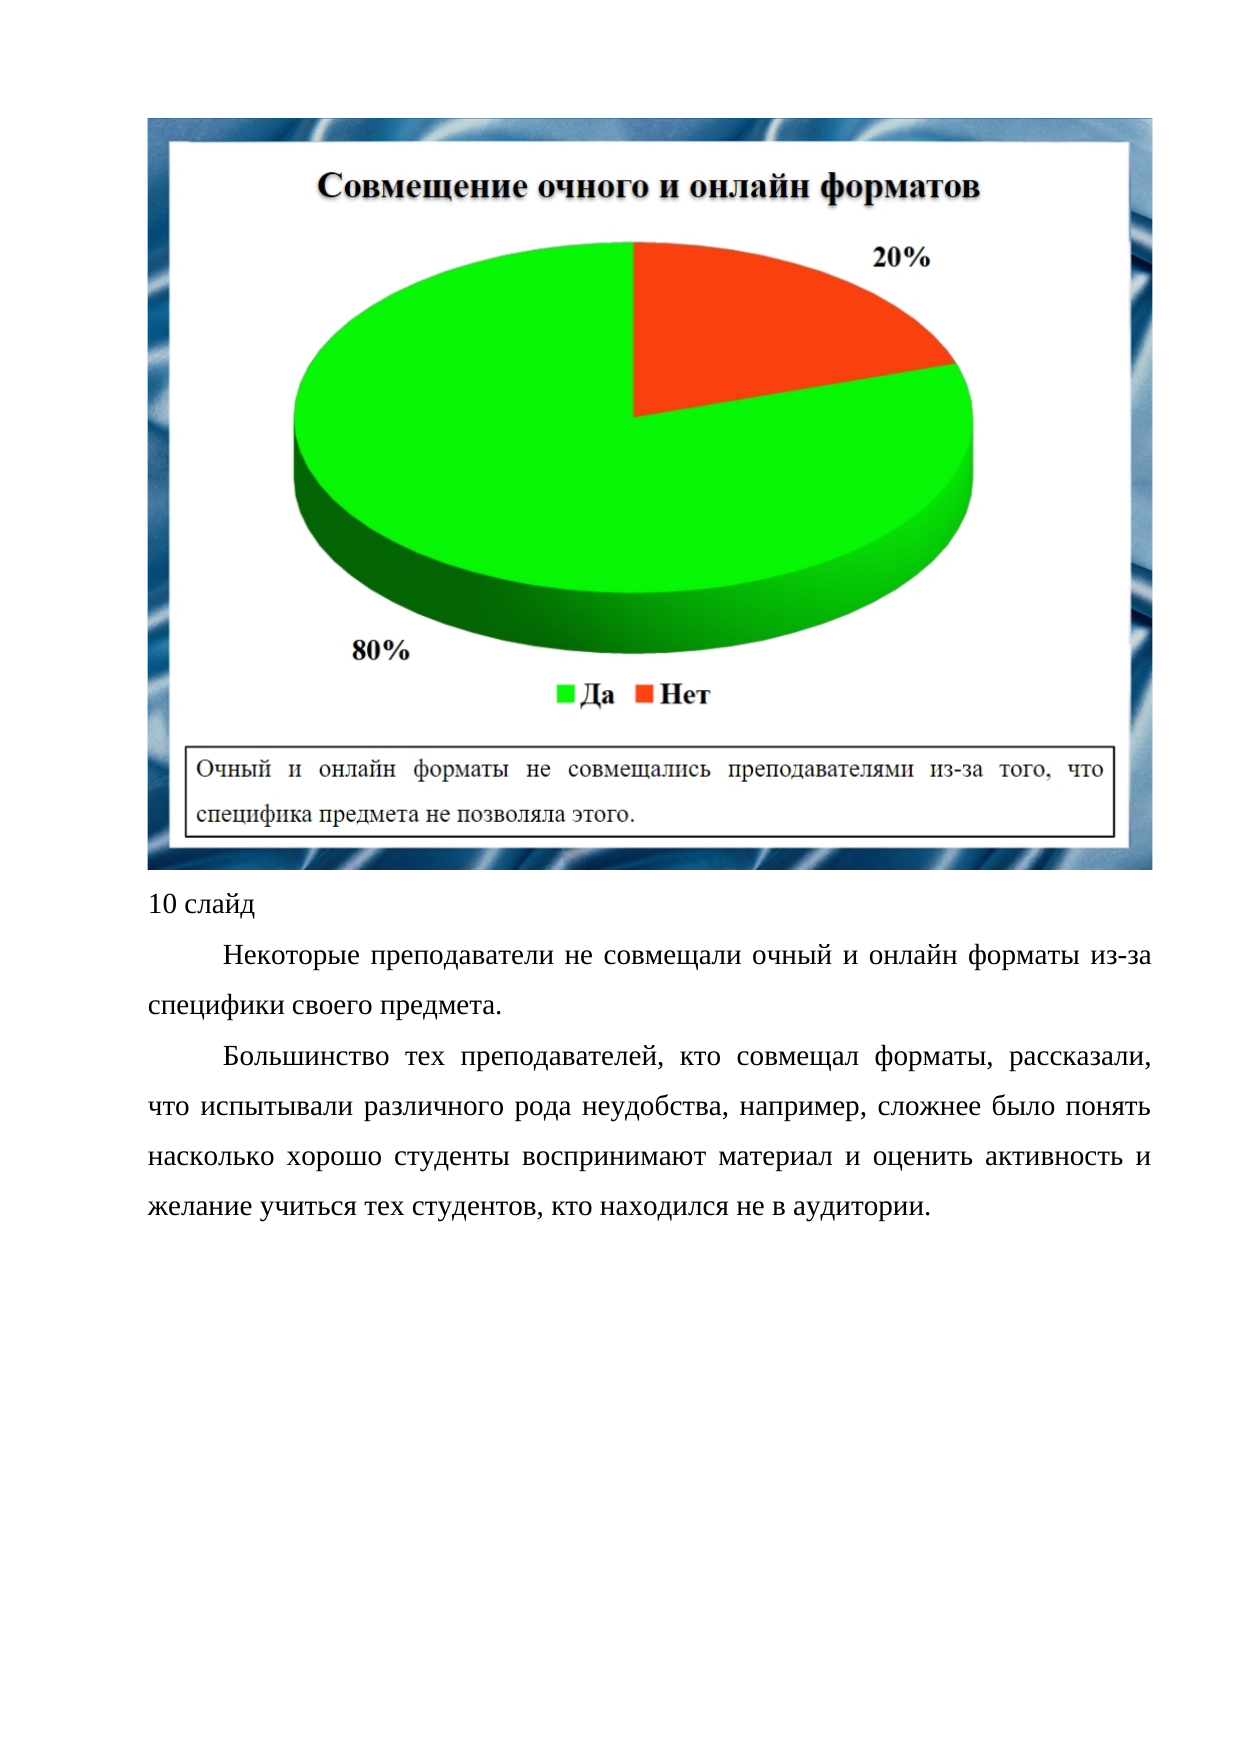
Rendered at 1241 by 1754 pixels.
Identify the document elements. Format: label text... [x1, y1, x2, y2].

picture [147, 118, 1153, 870]
text Большинство тех преподавателей, кто совмещал форматы, рассказали, что испытывали различного рода неудобства, например, сложнее было понять насколько хорошо студенты воспринимают материал и оценить активность и желание учиться тех студентов, кто находился не в аудитории. [148, 1038, 1152, 1222]
text Некоторые преподаватели не совмещали очный и онлайн форматы из-за специфики своего предмета. [148, 937, 1152, 1021]
text 10 слайд [148, 870, 1152, 920]
